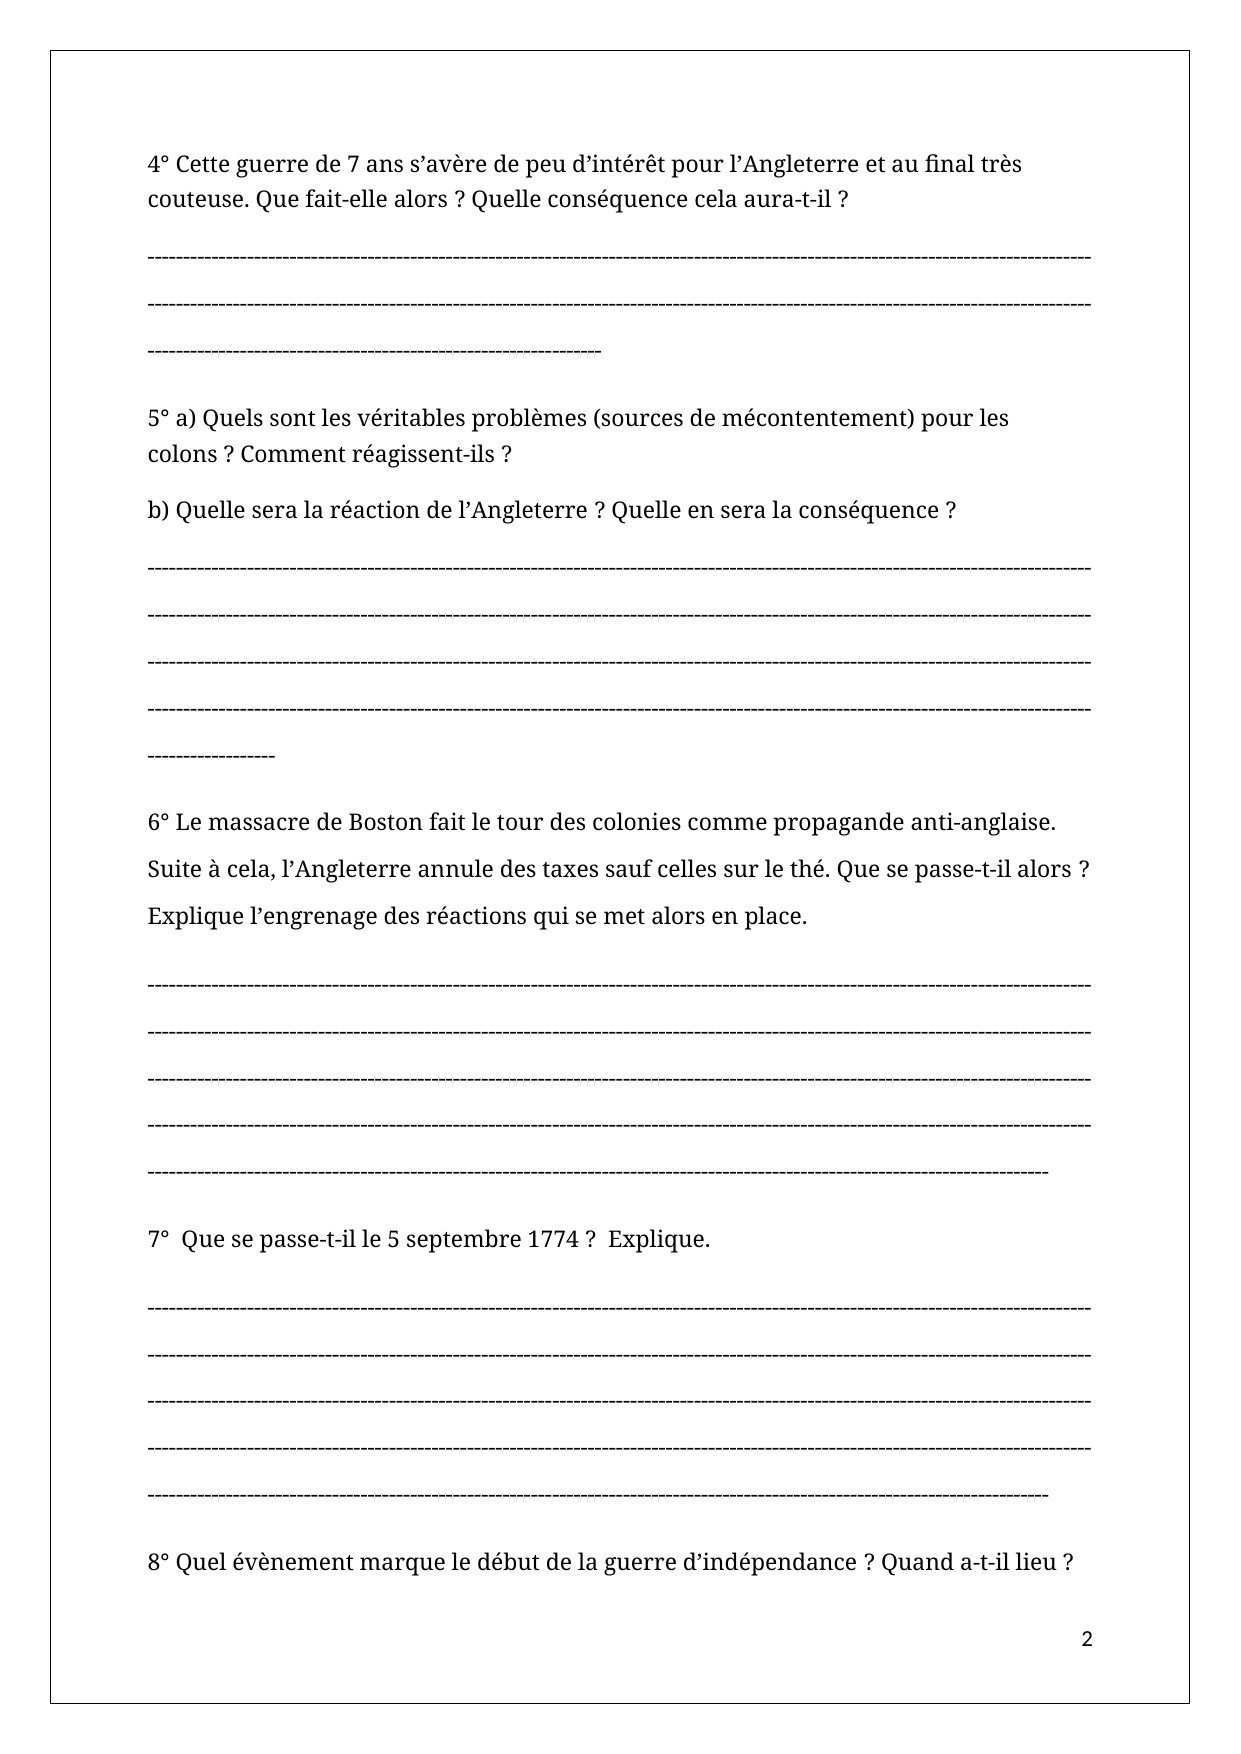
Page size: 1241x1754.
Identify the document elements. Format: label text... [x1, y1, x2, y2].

text 8° Quel évènement marque le début de la guerre d’indépendance ? Quand a-t-il lieu ? [147, 1546, 1093, 1577]
text 7° Que se passe-t-il le 5 septembre 1774 ? Explique. [147, 1223, 1093, 1254]
text ----------------------------------------------------------------------------------------------------------------------------------------------------------------------------------------------------------------------------------------------------------------------------------------------------------------------------------------------------------------------------------------------------------------------------------------------------------------------------------------------------------------------------------------------------------------------------------------------------------------------------------------------------------------------------------- [147, 1291, 1093, 1509]
text ----------------------------------------------------------------------------------------------------------------------------------------------------------------------------------------------------------------------------------------------------------------------------------------------------------------------------------------------------------------------------------------------------------------------------------------------------------------------------------------------------------------------------------------------------------------------------------------------------------------------------------------------------------------------------------- [147, 968, 1093, 1187]
text b) Quelle sera la réaction de l’Angleterre ? Quelle en sera la conséquence ? [147, 494, 1093, 526]
text 5° a) Quels sont les véritables problèmes (sources de mécontentement) pour les colons ? Comment réagissent-ils ? [147, 402, 1093, 469]
text 6° Le massacre de Boston fait le tour des colonies comme propagande anti-anglaise. Suite à cela, l’Angleterre annule des taxes sauf celles sur le thé. Que se passe-t-il alors ? Explique l’engrenage des réactions qui se met alors en place. [147, 806, 1093, 931]
text ---------------------------------------------------------------------------------------------------------------------------------------------------------------------------------------------------------------------------------------------------------------------------------------------------------------------------------------------------------------------------------------------------------------------------------------------------------------------------------------------------------------------------------------------------------------------- [147, 551, 1093, 770]
text 4° Cette guerre de 7 ans s’avère de peu d’intérêt pour l’Angleterre et au final très couteuse. Que fait-elle alors ? Quelle conséquence cela aura-t-il ? [147, 147, 1093, 215]
